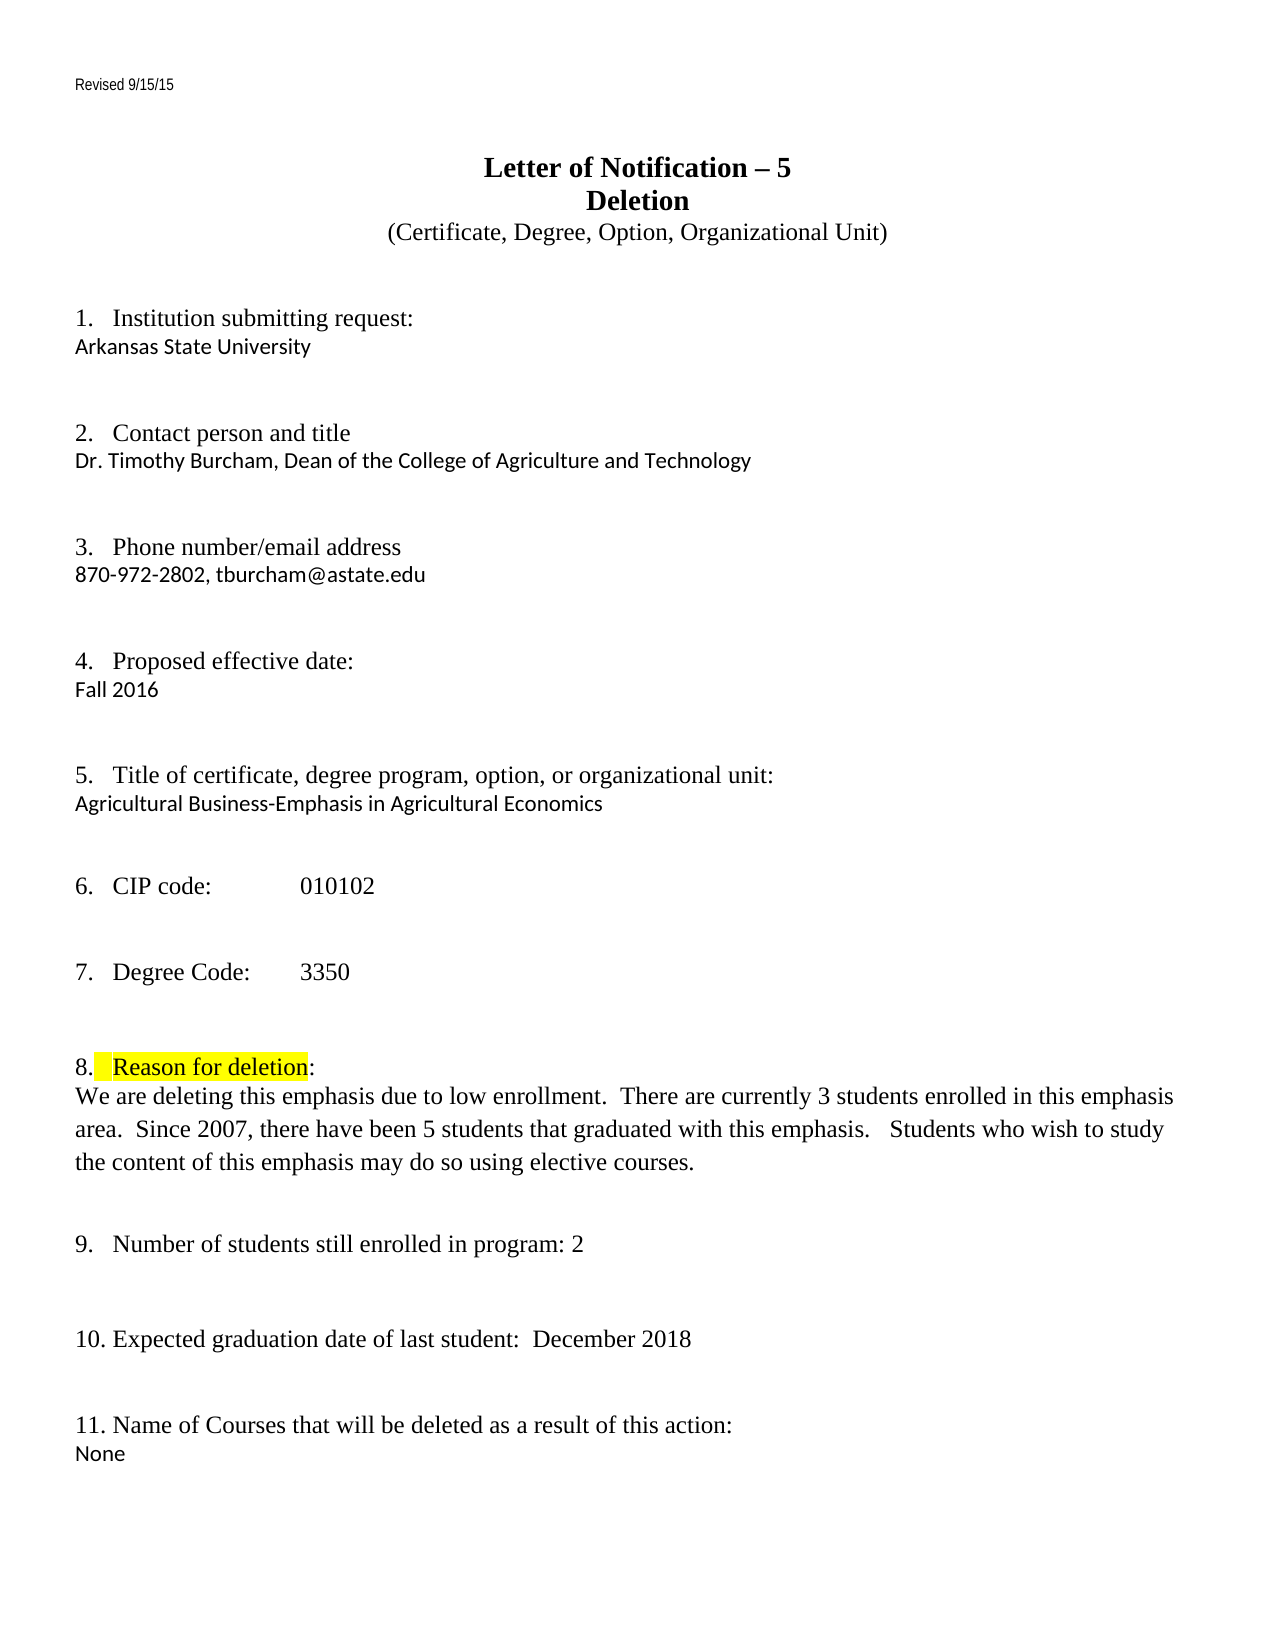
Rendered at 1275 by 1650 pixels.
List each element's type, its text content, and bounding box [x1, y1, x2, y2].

list Name of Courses that will be deleted as a result of this action: [75, 1410, 1200, 1439]
text (Certificate, Degree, Option, Organizational Unit) [75, 217, 1200, 246]
list CIP code: [75, 871, 1200, 900]
list Reason for deletion: [308, 1052, 1200, 1081]
list Phone number/email address [75, 532, 1200, 561]
text Deletion [75, 183, 1200, 217]
list Degree Code: [75, 957, 1200, 986]
text Letter of Notification – 5 [75, 150, 1200, 183]
list Title of certificate, degree program, option, or organizational unit: [75, 760, 1200, 789]
list Institution submitting request: [75, 303, 1200, 332]
list Proposed effective date: [75, 646, 1200, 675]
list Expected graduation date of last student: [75, 1324, 1200, 1353]
text Students who wish to study the content of this emphasis may do so using elective courses. [75, 1081, 1200, 1176]
list Contact person and title [75, 418, 1200, 446]
list Number of students still enrolled in program: [75, 1229, 1200, 1258]
